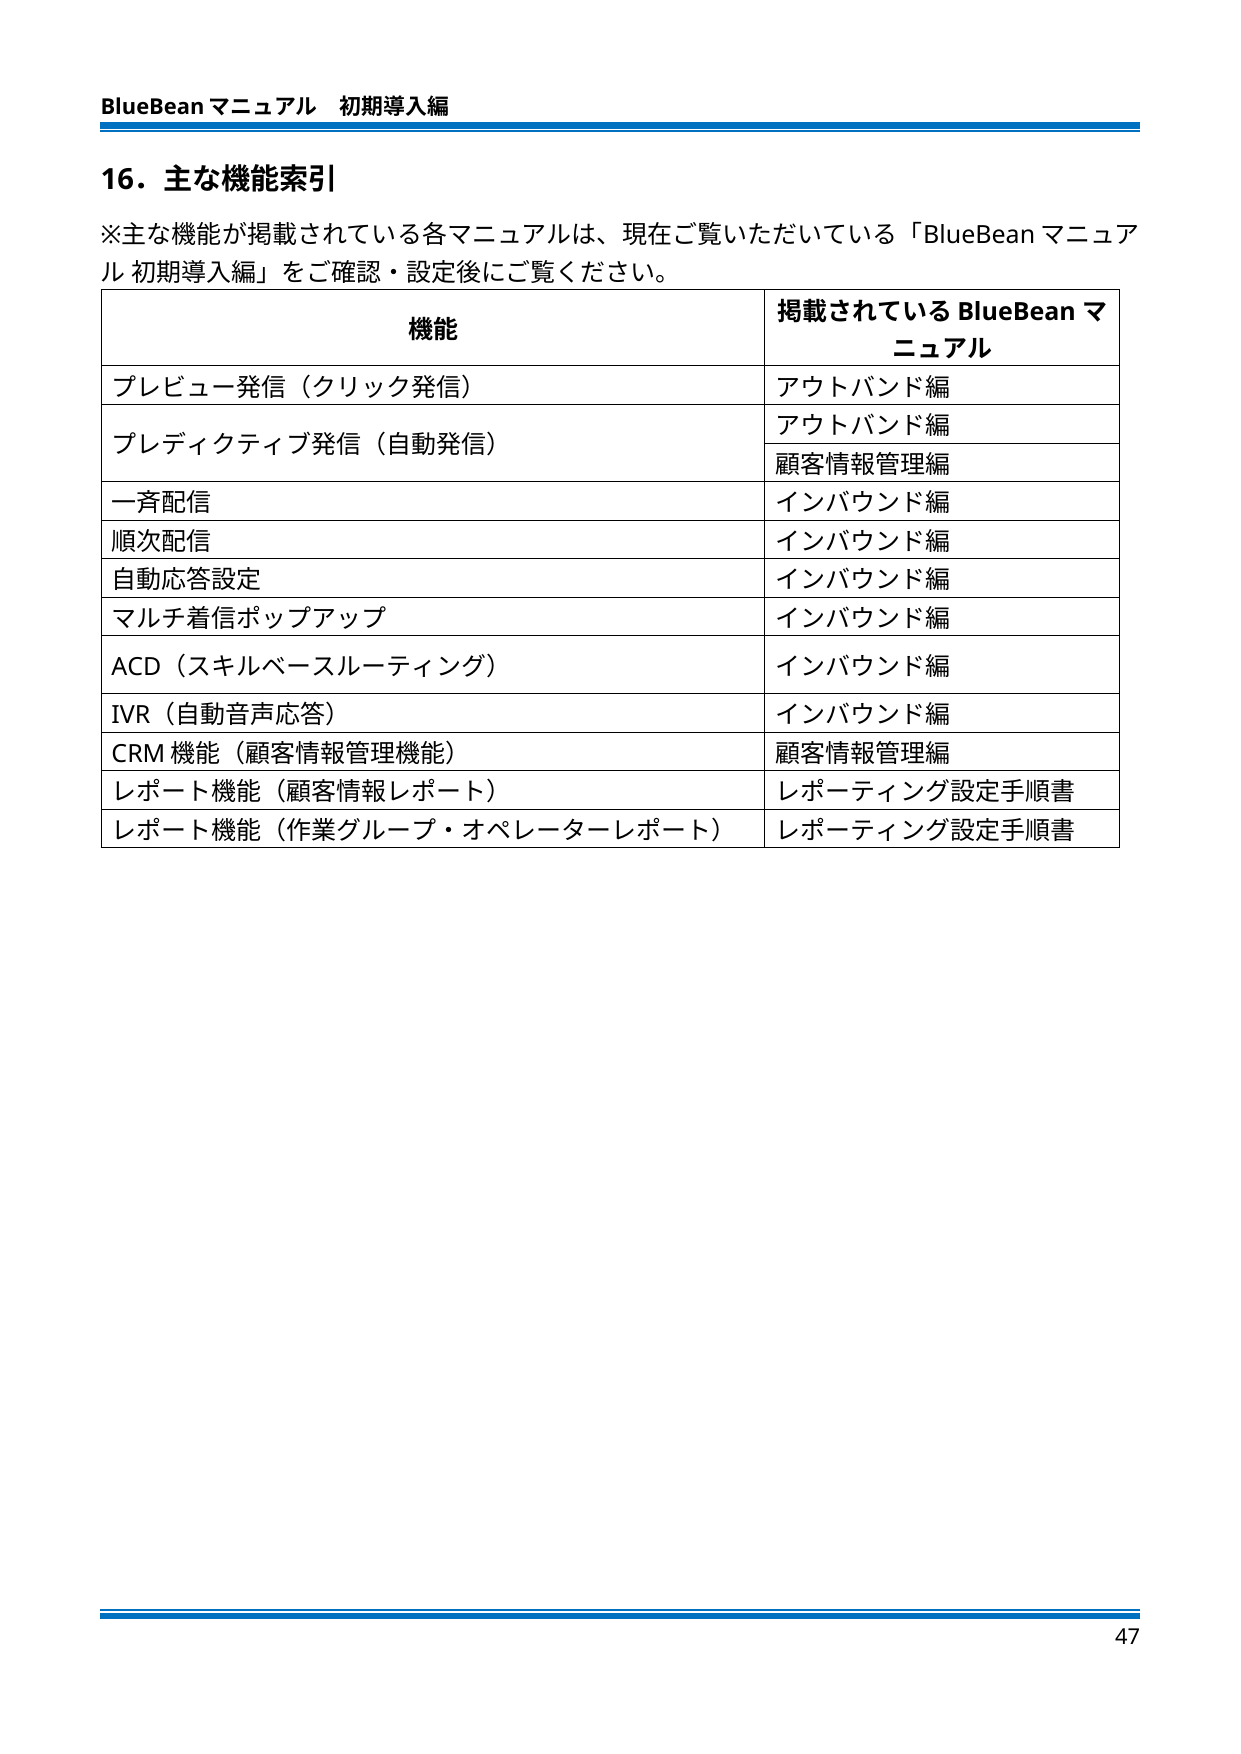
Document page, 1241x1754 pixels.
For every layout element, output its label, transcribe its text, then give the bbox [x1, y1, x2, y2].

table_cell レポーティング設定手順書 [765, 771, 1119, 809]
table_cell アウトバンド編 [765, 366, 1119, 404]
table_cell アウトバンド編 [765, 405, 1119, 442]
table_cell インバウンド編 [765, 636, 1119, 693]
table_cell レポート機能（顧客情報レポート） [102, 771, 764, 809]
table_cell ACD（スキルベースルーティング） [102, 636, 764, 693]
subtitle 16．主な機能索引 [100, 139, 1140, 214]
table_cell 一斉配信 [102, 482, 764, 519]
text ※主な機能が掲載されている各マニュアルは、現在ご覧いただいている「BlueBeanマニュアル 初期導入編」をご確認・設定後にご覧ください。 [100, 214, 1140, 289]
table_cell マルチ着信ポップアップ [102, 598, 764, 635]
table_cell インバウンド編 [765, 559, 1119, 597]
table_header 掲載されているBlueBean マニュアル [765, 290, 1119, 365]
table_cell インバウンド編 [765, 598, 1119, 635]
table_cell 順次配信 [102, 521, 764, 558]
table_cell 自動応答設定 [102, 559, 764, 597]
table_cell 顧客情報管理編 [765, 733, 1119, 770]
table_cell IVR（自動音声応答） [102, 694, 764, 732]
table_cell プレディクティブ発信（自動発信） [102, 405, 764, 481]
table_cell レポーティング設定手順書 [765, 810, 1119, 847]
table_header 機能 [102, 290, 764, 365]
table_cell プレビュー発信（クリック発信） [102, 366, 764, 404]
table_cell レポート機能（作業グループ・オペレーターレポート） [102, 810, 764, 847]
table_cell インバウンド編 [765, 694, 1119, 732]
table_cell CRM機能（顧客情報管理機能） [102, 733, 764, 770]
table_cell インバウンド編 [765, 521, 1119, 558]
table_cell インバウンド編 [765, 482, 1119, 519]
table_cell 顧客情報管理編 [765, 444, 1119, 481]
